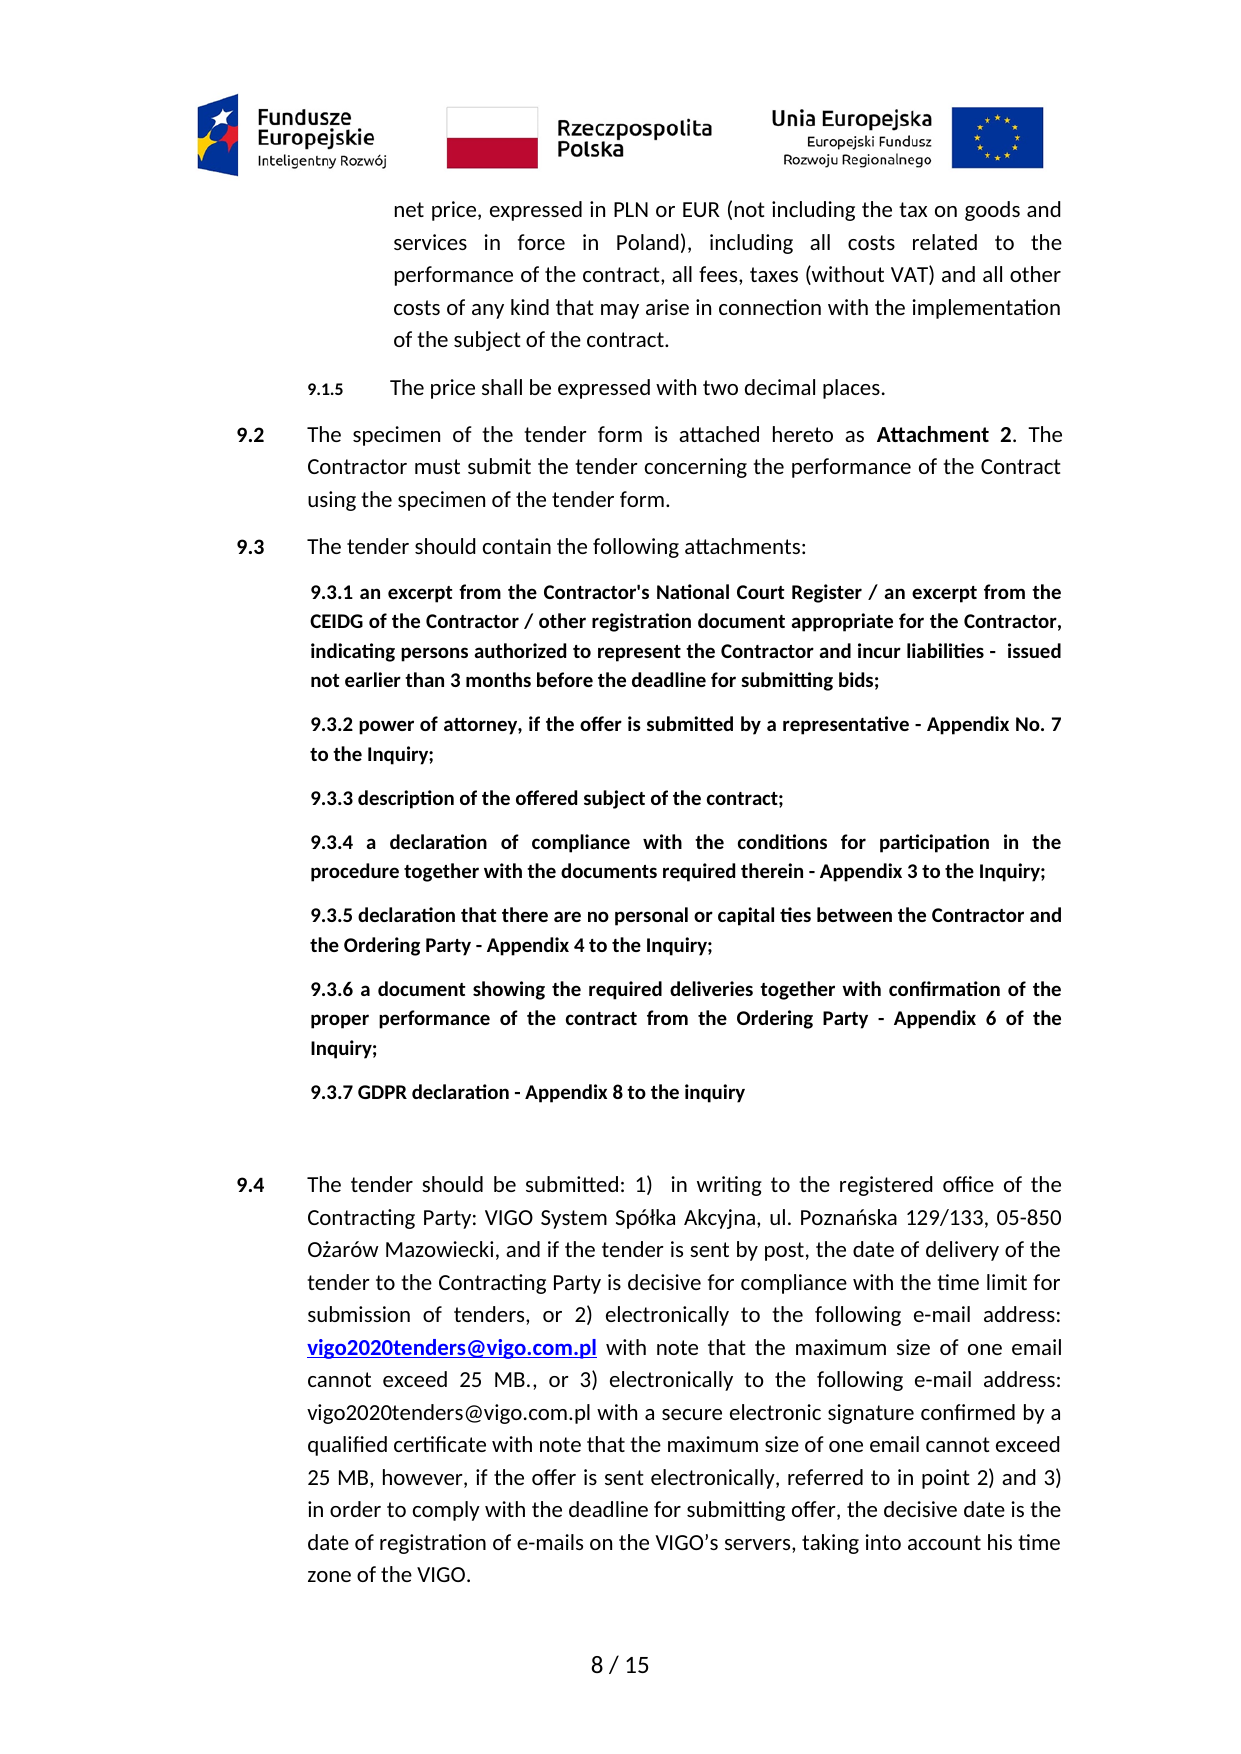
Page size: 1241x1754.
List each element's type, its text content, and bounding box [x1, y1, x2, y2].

text 9.3.6 a document showing the required deliveries together with confirmation of the proper performance of the contract from the Ordering Party - Appendix 6 of the Inquiry; [310, 976, 1063, 1060]
text 9.3.1 an excerpt from the Contractor's National Court Register / an excerpt from the CEIDG of the Contractor / other registration document appropriate for the Contractor, indicating persons authorized to represent the Contractor and incur liabilities - issued not earlier than 3 months before the deadline for submitting bids; [310, 579, 1063, 693]
text 9.3.7 GDPR declaration - Appendix 8 to the inquiry [310, 1079, 1063, 1104]
text 9.3.5 declaration that there are no personal or capital ties between the Contractor and the Ordering Party - Appendix 4 to the Inquiry; [310, 902, 1063, 957]
picture [177, 73, 1063, 196]
text 9.3.3 description of the offered subject of the contract; [310, 785, 1063, 810]
list The specimen of the tender form is attached hereto as Attachment 2. The Contractor must submit the tender concerning the performance of the Contract using the specimen of the tender form. [236, 420, 1063, 513]
list The tender should contain the following attachments: [236, 532, 1063, 560]
text 9.3.4 a declaration of compliance with the conditions for participation in the procedure together with the documents required therein - Appendix 3 to the Inquiry; [310, 829, 1063, 884]
list The tender should be submitted: 1) in writing to the registered office of the Contracting Party: VIGO System Spółka Akcyjna, ul. Poznańska 129/133, 05-850 Ożarów Mazowiecki, and if the tender is sent by post, the date of delivery of the tender to the Contracting Party is decisive for compliance with the time limit for submission of tenders, or 2) electronically to the following e-mail address: vigo2020tenders@vigo.com.pl with note that the maximum size of one email cannot exceed 25 MB., or 3) electronically to the following e-mail address: vigo2020tenders@vigo.com.pl with a secure electronic signature confirmed by a qualified certificate with note that the maximum size of one email cannot exceed 25 MB, however, if the offer is sent electronically, referred to in point 2) and 3) in order to comply with the deadline for submitting offer, the decisive date is the date of registration of e-mails on the VIGO’s servers, taking into account his time zone of the VIGO. [236, 1170, 1063, 1588]
list The price shall be expressed with two decimal places. [307, 373, 1063, 401]
text 9.3.2 power of attorney, if the offer is submitted by a representative - Appendix No. 7 to the Inquiry; [310, 711, 1063, 766]
